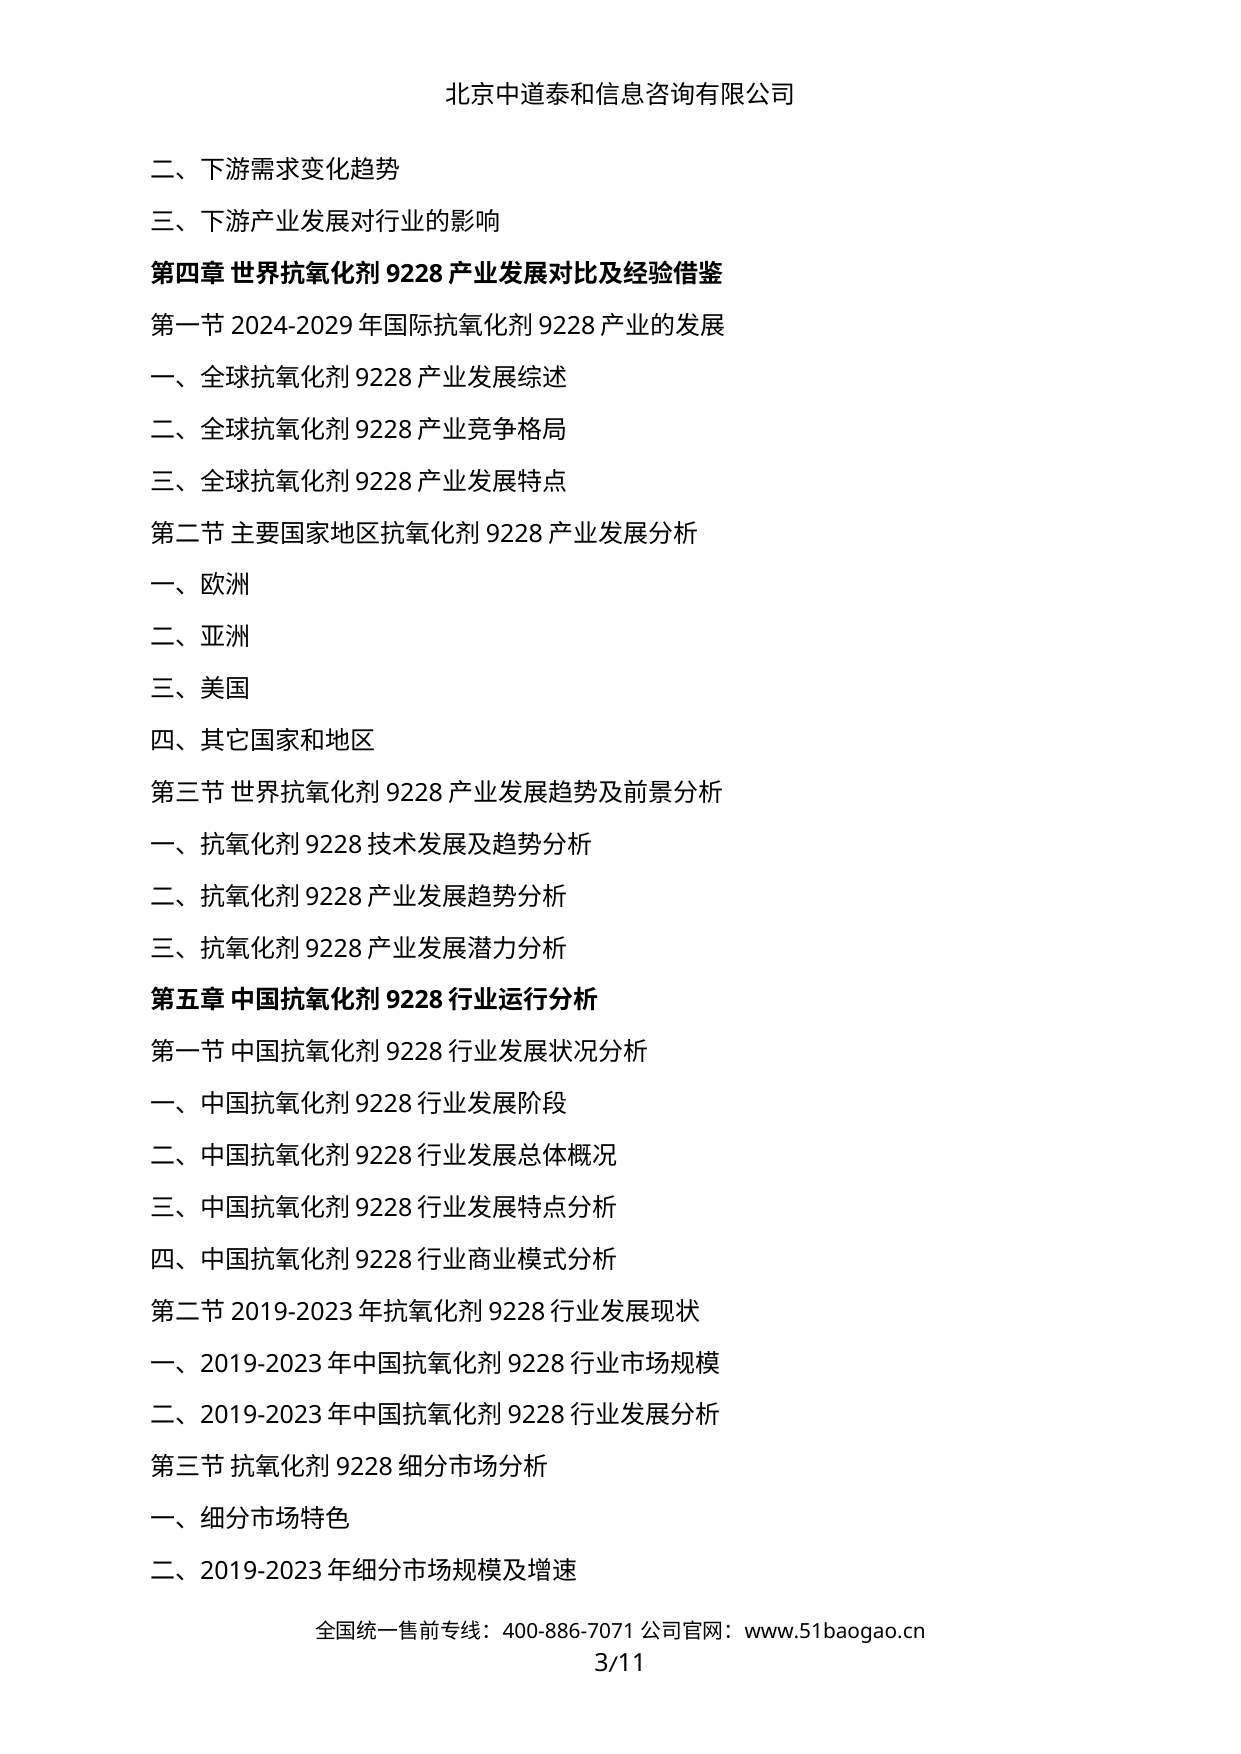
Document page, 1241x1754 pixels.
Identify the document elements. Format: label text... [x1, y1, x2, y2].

text 三、全球抗氧化剂9228产业发展特点 [150, 461, 1090, 497]
text 二、下游需求变化趋势 [150, 150, 1090, 186]
text 三、抗氧化剂9228产业发展潜力分析 [150, 928, 1090, 964]
text 第二节 2019-2023年抗氧化剂9228行业发展现状 [150, 1291, 1090, 1327]
text 二、全球抗氧化剂9228产业竞争格局 [150, 409, 1090, 446]
text 三、下游产业发展对行业的影响 [150, 202, 1090, 238]
text 二、亚洲 [150, 617, 1090, 653]
text 三、中国抗氧化剂9228行业发展特点分析 [150, 1187, 1090, 1224]
text 一、欧洲 [150, 565, 1090, 601]
text 一、2019-2023年中国抗氧化剂9228行业市场规模 [150, 1343, 1090, 1379]
text 第三节 世界抗氧化剂9228产业发展趋势及前景分析 [150, 772, 1090, 809]
text 第四章 世界抗氧化剂9228产业发展对比及经验借鉴 [150, 254, 1090, 290]
text 四、其它国家和地区 [150, 721, 1090, 757]
text 第三节 抗氧化剂9228细分市场分析 [150, 1447, 1090, 1483]
text 二、2019-2023年细分市场规模及增速 [150, 1551, 1090, 1587]
text 一、全球抗氧化剂9228产业发展综述 [150, 357, 1090, 394]
text 三、美国 [150, 669, 1090, 705]
text 一、细分市场特色 [150, 1499, 1090, 1535]
text 四、中国抗氧化剂9228行业商业模式分析 [150, 1239, 1090, 1276]
text 第五章 中国抗氧化剂9228行业运行分析 [150, 980, 1090, 1016]
text 一、中国抗氧化剂9228行业发展阶段 [150, 1084, 1090, 1120]
text 第一节 2024-2029年国际抗氧化剂9228产业的发展 [150, 306, 1090, 342]
text 第一节 中国抗氧化剂9228行业发展状况分析 [150, 1032, 1090, 1068]
text 一、抗氧化剂9228技术发展及趋势分析 [150, 824, 1090, 861]
text 第二节 主要国家地区抗氧化剂9228产业发展分析 [150, 513, 1090, 549]
text 二、2019-2023年中国抗氧化剂9228行业发展分析 [150, 1395, 1090, 1431]
text 二、抗氧化剂9228产业发展趋势分析 [150, 876, 1090, 912]
text 二、中国抗氧化剂9228行业发展总体概况 [150, 1136, 1090, 1172]
